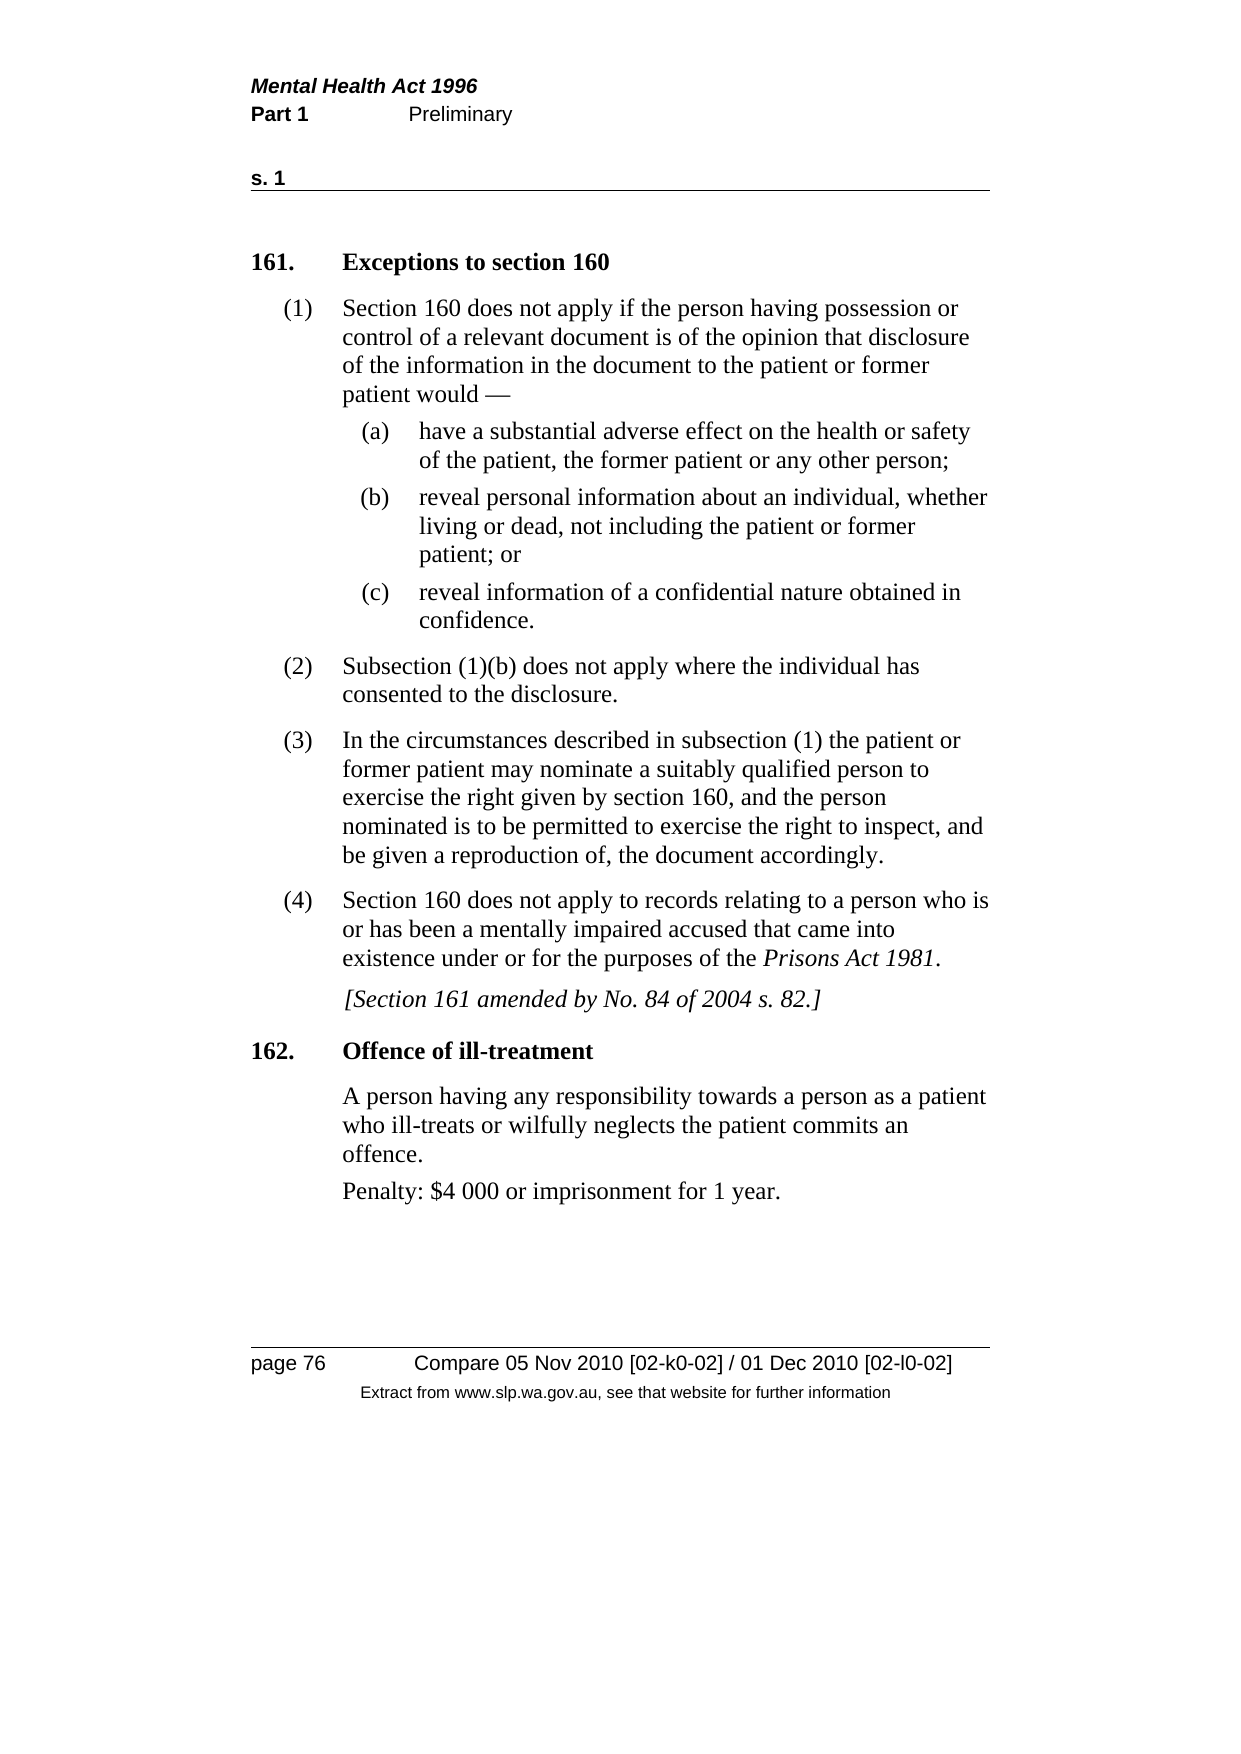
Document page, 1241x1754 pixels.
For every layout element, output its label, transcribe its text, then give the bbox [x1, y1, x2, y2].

subtitle 161. Exceptions to section 160 [251, 247, 990, 276]
text (c) reveal information of a confidential nature obtained in confidence. [251, 577, 990, 634]
text (a) have a substantial adverse effect on the health or safety of the patient, the former patient or any other person; [251, 416, 990, 474]
text A person having any responsibility towards a person as a patient who ill-treats or wilfully neglects the patient commits an offence. [251, 1081, 990, 1167]
text (2) Subsection (1)(b) does not apply where the individual has consented to the disclosure. [251, 651, 990, 708]
text (3) In the circumstances described in subsection (1) the patient or former patient may nominate a suitably qualified person to exercise the right given by section 160, and the person nominated is to be permitted to exercise the right to inspect, and be given a reproduction of, the document accordingly. [251, 725, 990, 869]
text (1) Section 160 does not apply if the person having possession or control of a relevant document is of the opinion that disclosure of the information in the document to the patient or former patient would — [251, 293, 990, 408]
text (4) Section 160 does not apply to records relating to a person who is or has been a mentally impaired accused that came into existence under or for the purposes of the Prisons Act 1981. [251, 885, 990, 972]
text (b) reveal personal information about an individual, whether living or dead, not including the patient or former patient; or [251, 482, 990, 568]
text Penalty: $4 000 or imprisonment for 1 year. [251, 1176, 990, 1204]
subtitle 162. Offence of ill-treatment [251, 1036, 990, 1064]
text [Section 161 amended by No. 84 of 2004 s. 82.] [251, 984, 990, 1013]
